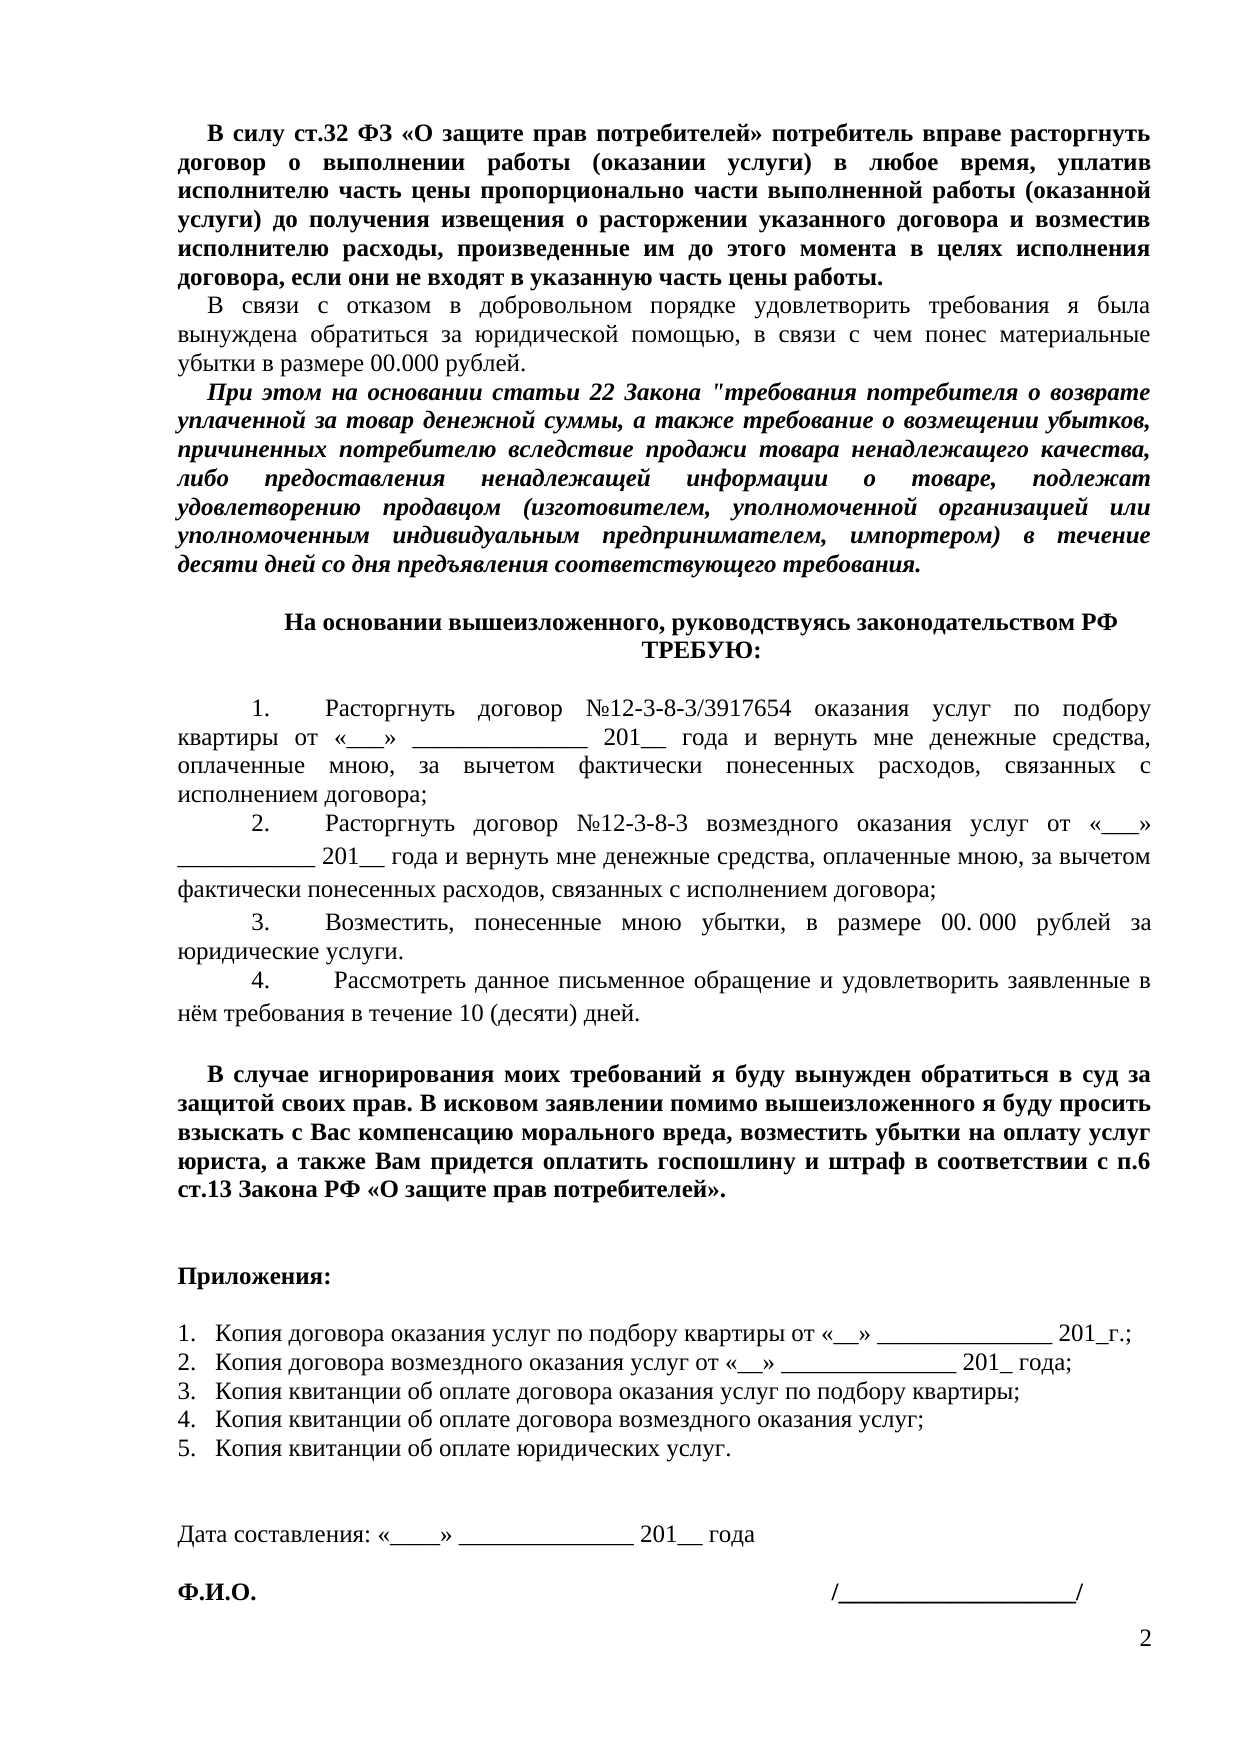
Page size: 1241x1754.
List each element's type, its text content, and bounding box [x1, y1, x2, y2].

list Копия квитанции об оплате юридических услуг. [177, 1433, 1152, 1462]
text Ф.И.О. /___________________/ [177, 1577, 1152, 1606]
text ТРЕБУЮ: [177, 636, 1152, 664]
list Рассмотреть данное письменное обращение и удовлетворить заявленные в нём требования в течение 10 (десяти) дней. [177, 965, 1152, 1026]
list Возместить, понесенные мною убытки, в размере 00. 000 рублей за юридические услуги. [177, 907, 1152, 965]
list Копия квитанции об оплате договора оказания услуг по подбору квартиры; [177, 1376, 1152, 1404]
text При этом на основании статьи 22 Закона "требования потребителя о возврате уплаченной за товар денежной суммы, а также требование о возмещении убытков, причиненных потребителю вследствие продажи товара ненадлежащего качества, либо предоставления ненадлежащей информации о товаре, подлежат удовлетворению продавцом (изготовителем, уполномоченной организацией или уполномоченным индивидуальным предпринимателем, импортером) в течение десяти дней со дня предъявления соответствующего требования. [177, 377, 1152, 578]
text В связи с отказом в добровольном порядке удовлетворить требования я была вынуждена обратиться за юридической помощью, в связи с чем понес материальные убытки в размере 00.000 рублей. [177, 291, 1152, 377]
list В случае игнорирования моих требований я буду вынужден обратиться в суд за защитой своих прав. В исковом заявлении помимо вышеизложенного я буду просить взыскать с Вас компенсацию морального вреда, возместить убытки на оплату услуг юриста, а также Вам придется оплатить госпошлину и штраф в соответствии с п.6 ст.13 Закона РФ «О защите прав потребителей». [177, 1059, 1152, 1203]
text Приложения: [177, 1261, 1152, 1289]
text Дата составления: «____» ______________ 201__ года [177, 1519, 1152, 1548]
list Копия договора оказания услуг по подбору квартиры от «__» ______________ 201_г.; [177, 1318, 1152, 1347]
text На основании вышеизложенного, руководствуясь законодательством РФ [177, 607, 1152, 636]
text В силу ст.32 ФЗ «О защите прав потребителей» потребитель вправе расторгнуть договор о выполнении работы (оказании услуги) в любое время, уплатив исполнителю часть цены пропорционально части выполненной работы (оказанной услуги) до получения извещения о расторжении указанного договора и возместив исполнителю расходы, произведенные им до этого момента в целях исполнения договора, если они не входят в указанную часть цены работы. [177, 118, 1152, 291]
list Копия квитанции об оплате договора возмездного оказания услуг; [177, 1404, 1152, 1433]
list Расторгнуть договор №12-3-8-3 возмездного оказания услуг от «___» ___________ 201__ года и вернуть мне денежные средства, оплаченные мною, за вычетом фактически понесенных расходов, связанных с исполнением договора; [177, 808, 1152, 903]
list Копия договора возмездного оказания услуг от «__» ______________ 201_ года; [177, 1347, 1152, 1376]
list Расторгнуть договор №12-3-8-3/3917654 оказания услуг по подбору квартиры от «___» ______________ 201__ года и вернуть мне денежные средства, оплаченные мною, за вычетом фактически понесенных расходов, связанных с исполнением договора; [177, 693, 1152, 808]
